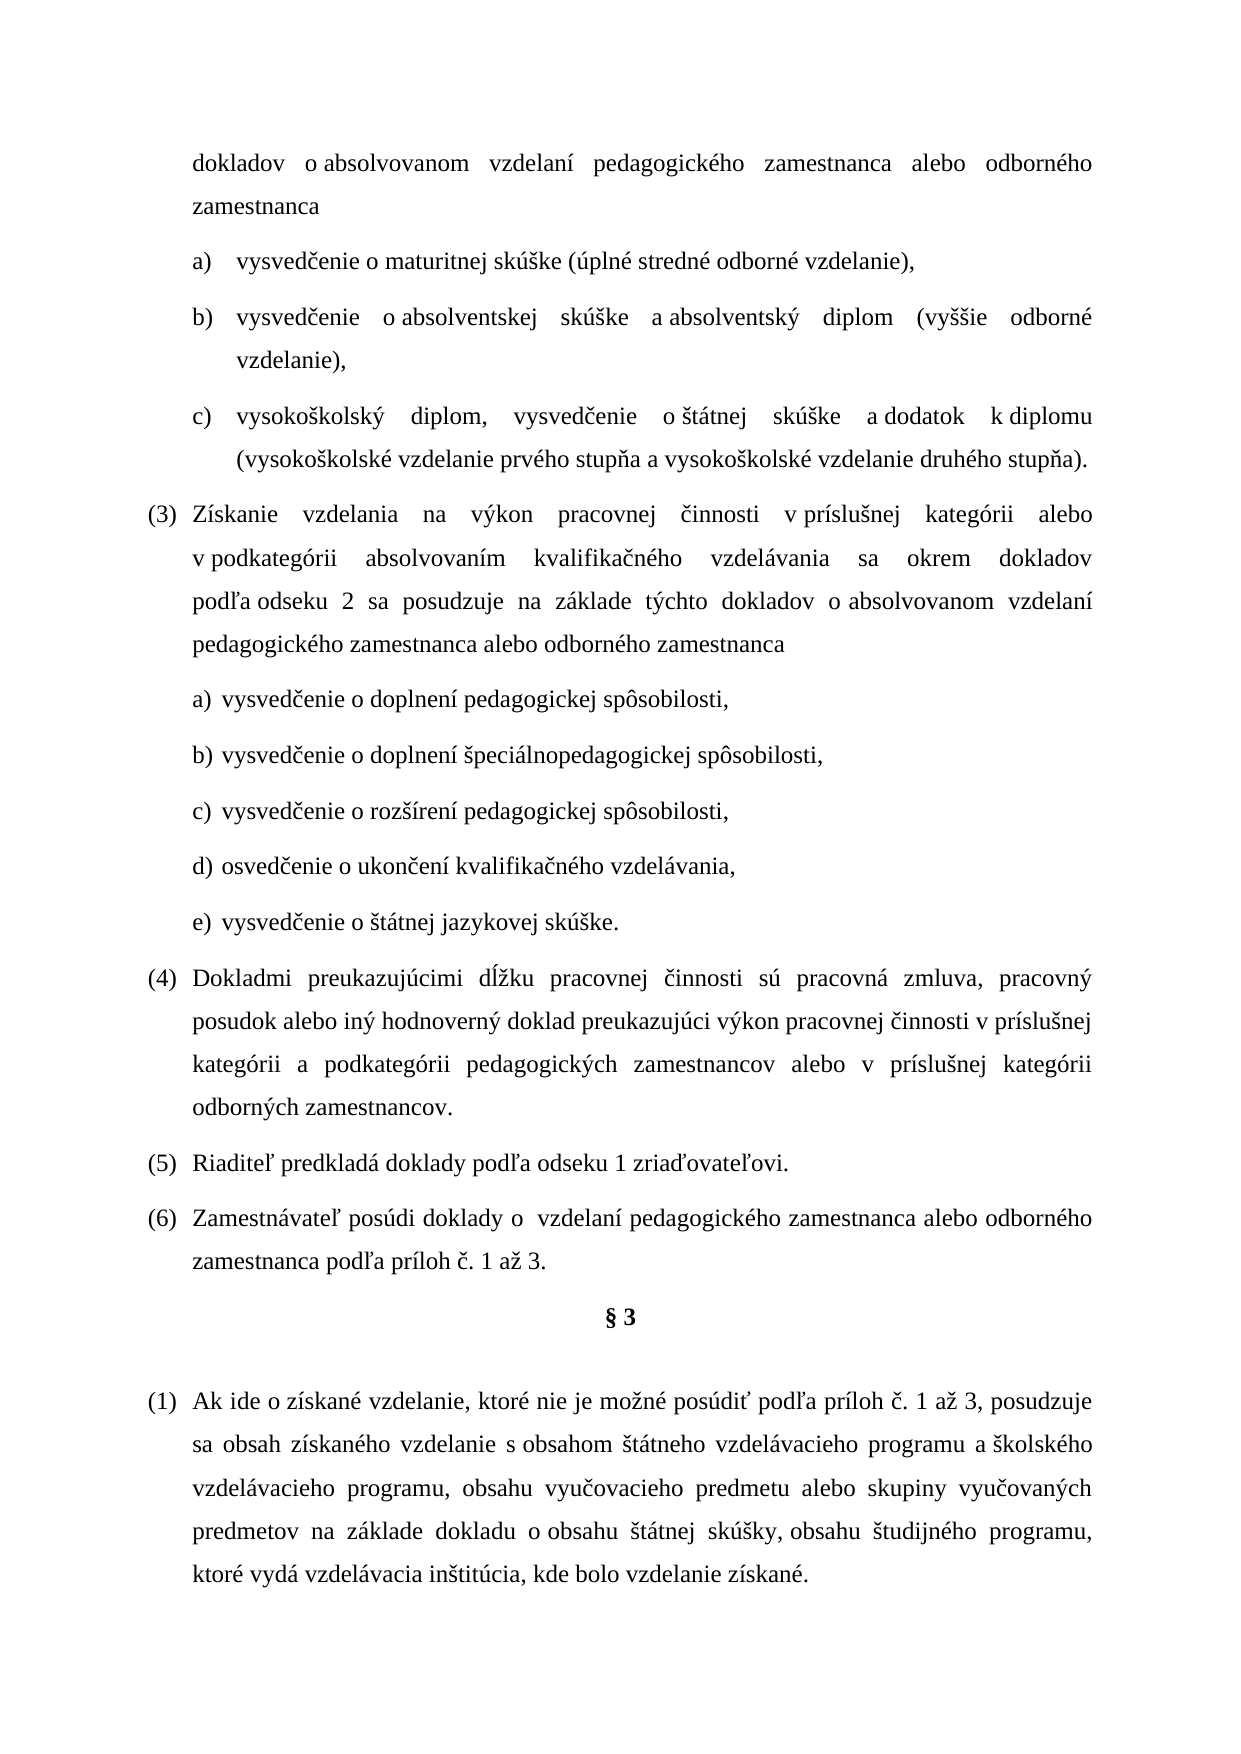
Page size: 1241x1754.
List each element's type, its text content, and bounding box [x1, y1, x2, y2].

subtitle § 3 [148, 1302, 1093, 1331]
list vysvedčenie o doplnení pedagogickej spôsobilosti, [192, 684, 1093, 713]
list vysvedčenie o maturitnej skúške (úplné stredné odborné vzdelanie), [192, 246, 1093, 275]
list Ak ide o získané vzdelanie, ktoré nie je možné posúdiť podľa príloh č. 1 až 3, posudzuje sa obsah získaného vzdelanie s obsahom štátneho vzdelávacieho programu a školského vzdelávacieho programu, obsahu vyučovacieho predmetu alebo skupiny vyučovaných predmetov na základe dokladu o obsahu štátnej skúšky, obsahu študijného programu, ktoré vydá vzdelávacia inštitúcia, kde bolo vzdelanie získané. [148, 1386, 1093, 1588]
list vysvedčenie o absolventskej skúške a absolventský diplom (vyššie odborné vzdelanie), [192, 302, 1093, 374]
list vysvedčenie o štátnej jazykovej skúške. [192, 907, 1093, 936]
list vysvedčenie o rozšírení pedagogickej spôsobilosti, [192, 796, 1093, 824]
list Dokladmi preukazujúcimi dĺžku pracovnej činnosti sú pracovná zmluva, pracovný posudok alebo iný hodnoverný doklad preukazujúci výkon pracovnej činnosti v príslušnej kategórii a podkategórii pedagogických zamestnancov alebo v príslušnej kategórii odborných zamestnancov. [148, 963, 1093, 1121]
list vysvedčenie o doplnení špeciálnopedagogickej spôsobilosti, [192, 740, 1093, 769]
list vysokoškolský diplom, vysvedčenie o štátnej skúške a dodatok k diplomu (vysokoškolské vzdelanie prvého stupňa a vysokoškolské vzdelanie druhého stupňa). [192, 401, 1093, 473]
list Riaditeľ predkladá doklady podľa odseku 1 zriaďovateľovi. [148, 1148, 1093, 1176]
list Získanie vzdelania na výkon pracovnej činnosti v príslušnej kategórii alebo v podkategórii absolvovaním kvalifikačného vzdelávania sa okrem dokladov podľa odseku 2 sa posudzuje na základe týchto dokladov o absolvovanom vzdelaní pedagogického zamestnanca alebo odborného zamestnanca [148, 499, 1093, 658]
list osvedčenie o ukončení kvalifikačného vzdelávania, [192, 851, 1093, 880]
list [148, 148, 1093, 219]
list Zamestnávateľ posúdi doklady o vzdelaní pedagogického zamestnanca alebo odborného zamestnanca podľa príloh č. 1 až 3. [148, 1203, 1093, 1275]
